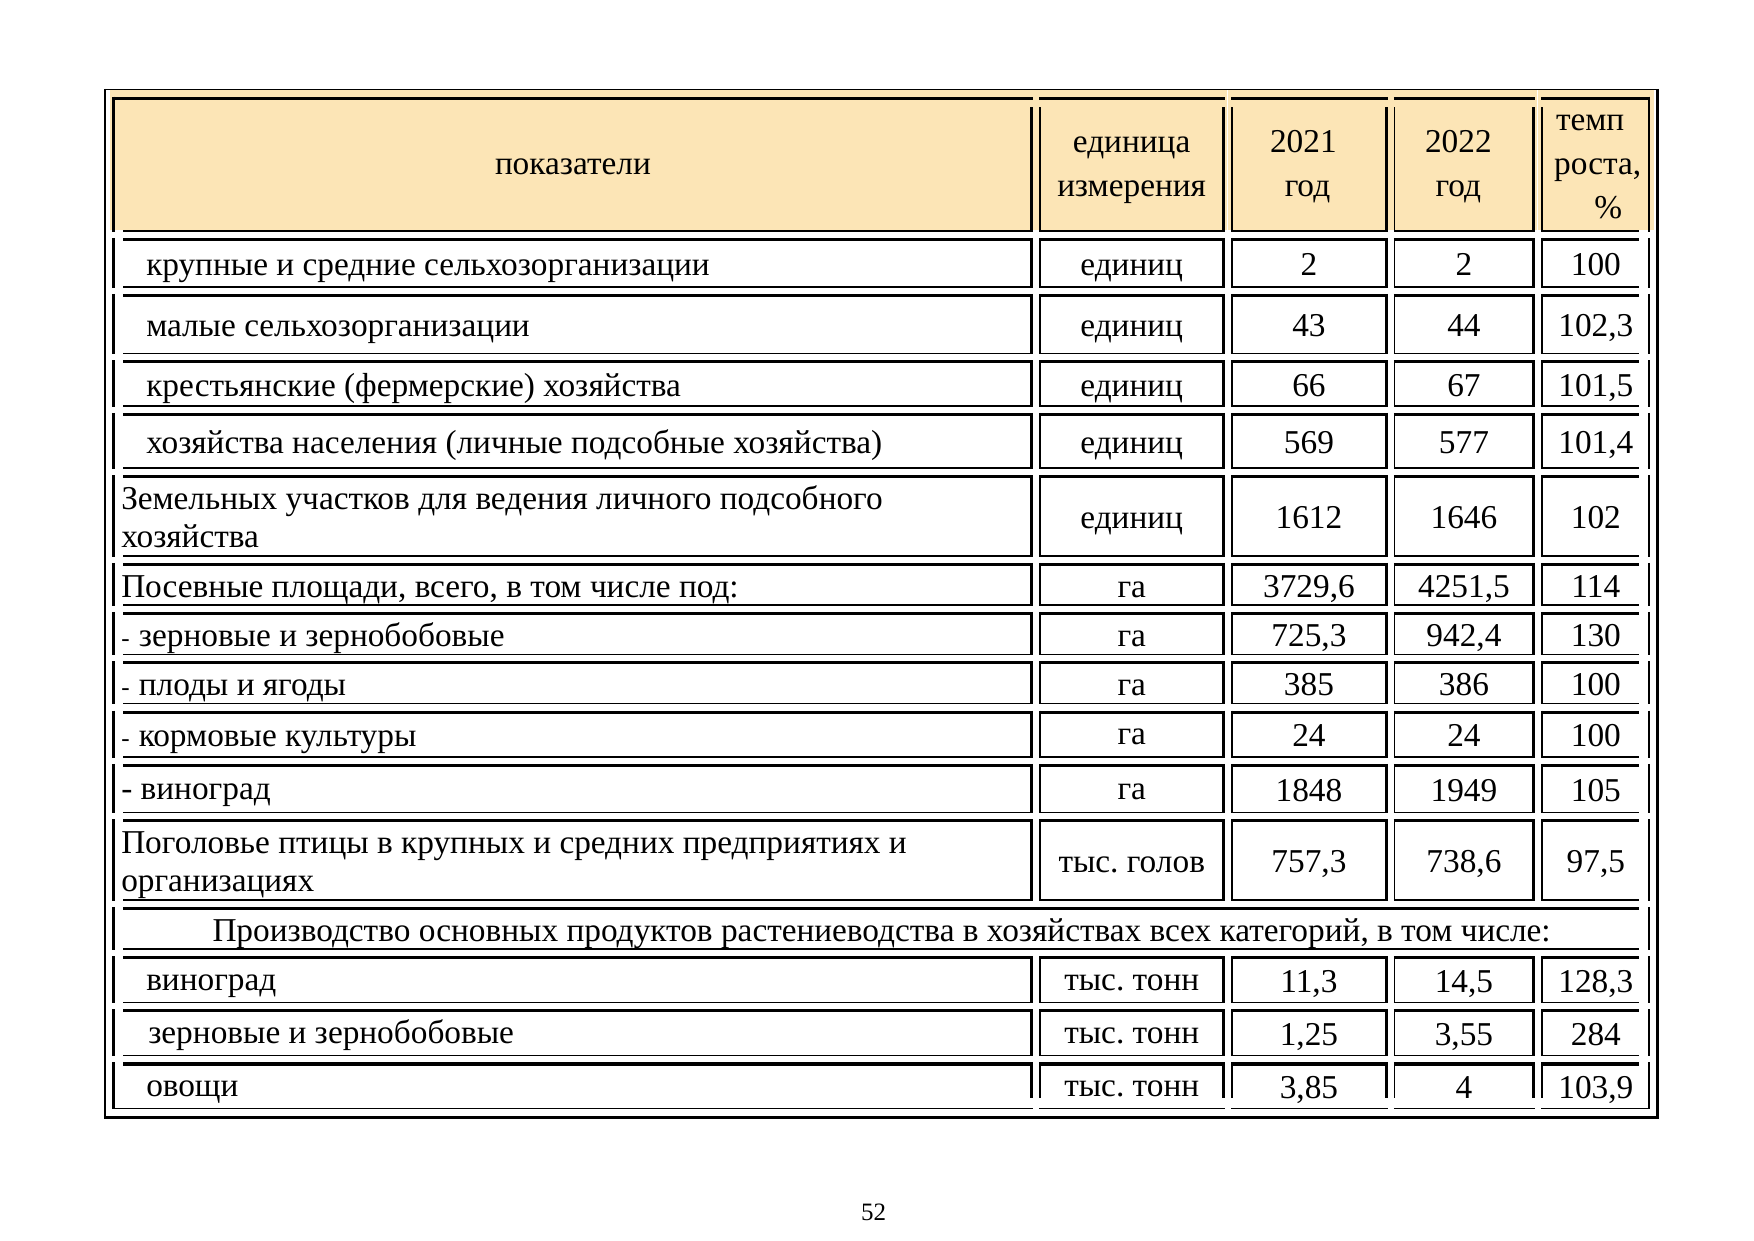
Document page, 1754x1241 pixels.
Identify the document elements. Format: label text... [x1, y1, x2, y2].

table_cell единиц [1035, 230, 1227, 286]
table_cell Земельных участков для ведения личного подсобного хозяйства [110, 467, 1035, 555]
table_cell 44 [1390, 286, 1537, 352]
table_cell единиц [1035, 405, 1227, 467]
table_cell 4251,5 [1390, 555, 1537, 604]
table_cell тыс. тонн [1035, 1001, 1227, 1054]
table_cell га [1035, 756, 1227, 811]
table_cell 102 [1538, 467, 1654, 555]
table_cell 43 [1228, 286, 1390, 352]
table_cell 100 [1538, 703, 1654, 756]
table_cell 67 [1390, 353, 1537, 405]
table_cell 1949 [1390, 756, 1537, 811]
table_cell 725,3 [1228, 604, 1390, 653]
table_cell 97,5 [1538, 811, 1654, 899]
table_cell 14,5 [1390, 950, 1537, 1001]
table_cell малые сельхозорганизации [110, 286, 1035, 352]
table_cell зерновые и зернобобовые [110, 1001, 1035, 1054]
table_cell га [1035, 555, 1227, 604]
table_cell единиц [1035, 353, 1227, 405]
table_cell 100 [1538, 230, 1654, 286]
table_cell 569 [1228, 405, 1390, 467]
table_cell крестьянские (фермерские) хозяйства [110, 353, 1035, 405]
table_cell 577 [1390, 405, 1537, 467]
table_cell 102,3 [1538, 286, 1654, 352]
table_cell 105 [1538, 756, 1654, 811]
table_cell 386 [1390, 654, 1537, 703]
table_cell га [1035, 654, 1227, 703]
table_cell плоды и ягоды [110, 654, 1035, 703]
table_cell тыс. голов [1035, 811, 1227, 899]
table_cell 385 [1228, 654, 1390, 703]
table_cell Посевные площади, всего, в том числе под: [110, 555, 1035, 604]
table_cell 100 [1538, 654, 1654, 703]
table_cell 101,4 [1538, 405, 1654, 467]
table_cell 2 [1228, 230, 1390, 286]
table_header 2022 год [1390, 90, 1537, 230]
table_header показатели [110, 90, 1035, 230]
table_cell 3729,6 [1228, 555, 1390, 604]
table_cell единиц [1035, 286, 1227, 352]
table_header темп роста, % [1538, 90, 1654, 230]
table_cell виноград [110, 948, 1035, 1001]
table_cell 24 [1390, 703, 1537, 756]
table_cell хозяйства населения (личные подсобные хозяйства) [110, 405, 1035, 467]
table_cell тыс. тонн [1035, 1055, 1227, 1108]
table_cell 1612 [1228, 467, 1390, 555]
table_cell 101,5 [1538, 353, 1654, 405]
table_cell 1646 [1390, 467, 1537, 555]
table_cell 24 [1228, 703, 1390, 756]
table_cell 2 [1390, 230, 1537, 286]
table_cell зерновые и зернобобовые [110, 604, 1035, 653]
table_cell тыс. тонн [1035, 950, 1227, 1001]
table_cell 3,85 [1228, 1055, 1390, 1108]
table_cell 3,55 [1390, 1001, 1537, 1054]
table_cell 1,25 [1228, 1001, 1390, 1054]
table_cell - виноград [110, 756, 1035, 811]
table_cell 1848 [1228, 756, 1390, 811]
table_cell овощи [110, 1055, 1035, 1108]
table_cell га [1035, 604, 1227, 653]
table_cell кормовые культуры [110, 703, 1035, 756]
table_cell Поголовье птицы в крупных и средних предприятиях и организациях [110, 811, 1035, 899]
table_cell 128,3 [1538, 948, 1654, 1001]
table_cell 11,3 [1228, 950, 1390, 1001]
table_header единица измерения [1035, 90, 1227, 230]
table_header 2021 год [1228, 90, 1390, 230]
table_cell 114 [1538, 555, 1654, 604]
table_cell Производство основных продуктов растениеводства в хозяйствах всех категорий, в том числе: [110, 899, 1654, 948]
table_cell 103,9 [1538, 1055, 1654, 1108]
table_cell 4 [1390, 1055, 1537, 1108]
table_cell 942,4 [1390, 604, 1537, 653]
table_cell крупные и средние сельхозорганизации [110, 230, 1035, 286]
table_cell единиц [1035, 467, 1227, 555]
table_cell 130 [1538, 604, 1654, 653]
table_cell 284 [1538, 1001, 1654, 1054]
table_cell 757,3 [1228, 811, 1390, 899]
table_cell га [1035, 703, 1227, 756]
table_cell 738,6 [1390, 811, 1537, 899]
table_cell 66 [1228, 353, 1390, 405]
